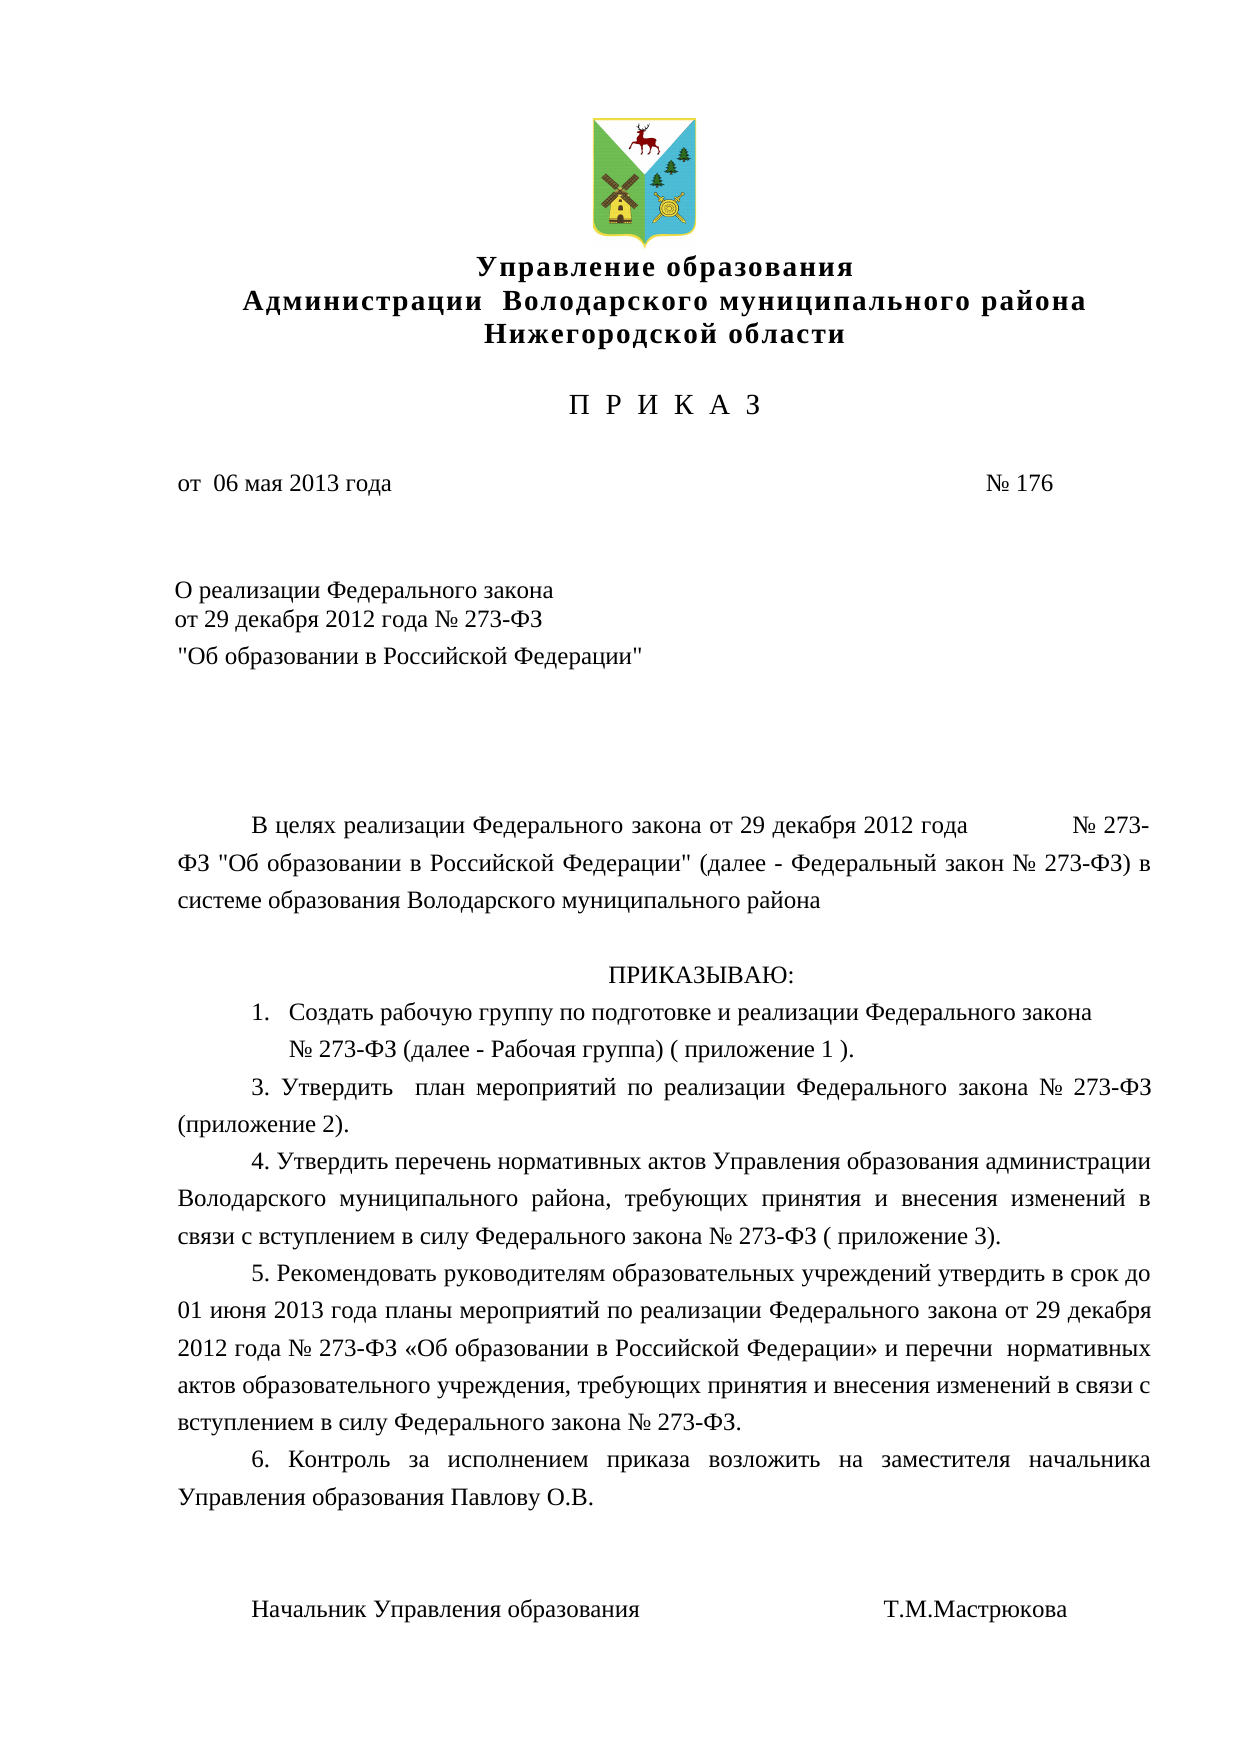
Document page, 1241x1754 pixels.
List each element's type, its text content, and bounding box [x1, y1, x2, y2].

picture [592, 118, 697, 250]
text "Об образовании в Российской Федерации" [177, 555, 1152, 670]
text 3. Утвердить план мероприятий по реализации Федерального закона № 273-ФЗ (приложение 2). [177, 1072, 1152, 1138]
text Нижегородской области [177, 316, 1152, 350]
text Начальник Управления образования Т.М.Мастрюкова [177, 1594, 1152, 1622]
text Администрации Володарского муниципального района [177, 283, 1152, 316]
text от 06 мая 2013 года № 176 [177, 468, 1152, 497]
text от 29 декабря 2012 года № 273-ФЗ [174, 604, 1149, 633]
text 5. Рекомендовать руководителям образовательных учреждений утвердить в срок до 01 июня 2013 года планы мероприятий по реализации Федерального закона от 29 декабря 2012 года № 273-ФЗ «Об образовании в Российской Федерации» и перечни нормативных актов образовательного учреждения, требующих принятия и внесения изменений в связи с вступлением в силу Федерального закона № 273-ФЗ. [177, 1258, 1152, 1436]
list Создать рабочую группу по подготовке и реализации Федерального закона [251, 997, 1152, 1026]
text ПРИКАЗЫВАЮ: [177, 960, 1152, 988]
text О реализации Федерального закона [174, 575, 1149, 604]
text Управление образования [177, 249, 1152, 283]
text 6. Контроль за исполнением приказа возложить на заместителя начальника Управления образования Павлову О.В. [177, 1444, 1152, 1511]
list № 273-ФЗ (далее - Рабочая группа) ( приложение 1 ). [288, 1034, 1152, 1063]
text 4. Утвердить перечень нормативных актов Управления образования администрации Володарского муниципального района, требующих принятия и внесения изменений в связи с вступлением в силу Федерального закона № 273-ФЗ ( приложение 3). [177, 1146, 1152, 1249]
text ПРИКАЗ [177, 383, 1152, 422]
text В целях реализации Федерального закона от 29 декабря 2012 года № 273-ФЗ "Об образовании в Российской Федерации" (далее - Федеральный закон № 273-ФЗ) в системе образования Володарского муниципального района [177, 811, 1152, 914]
